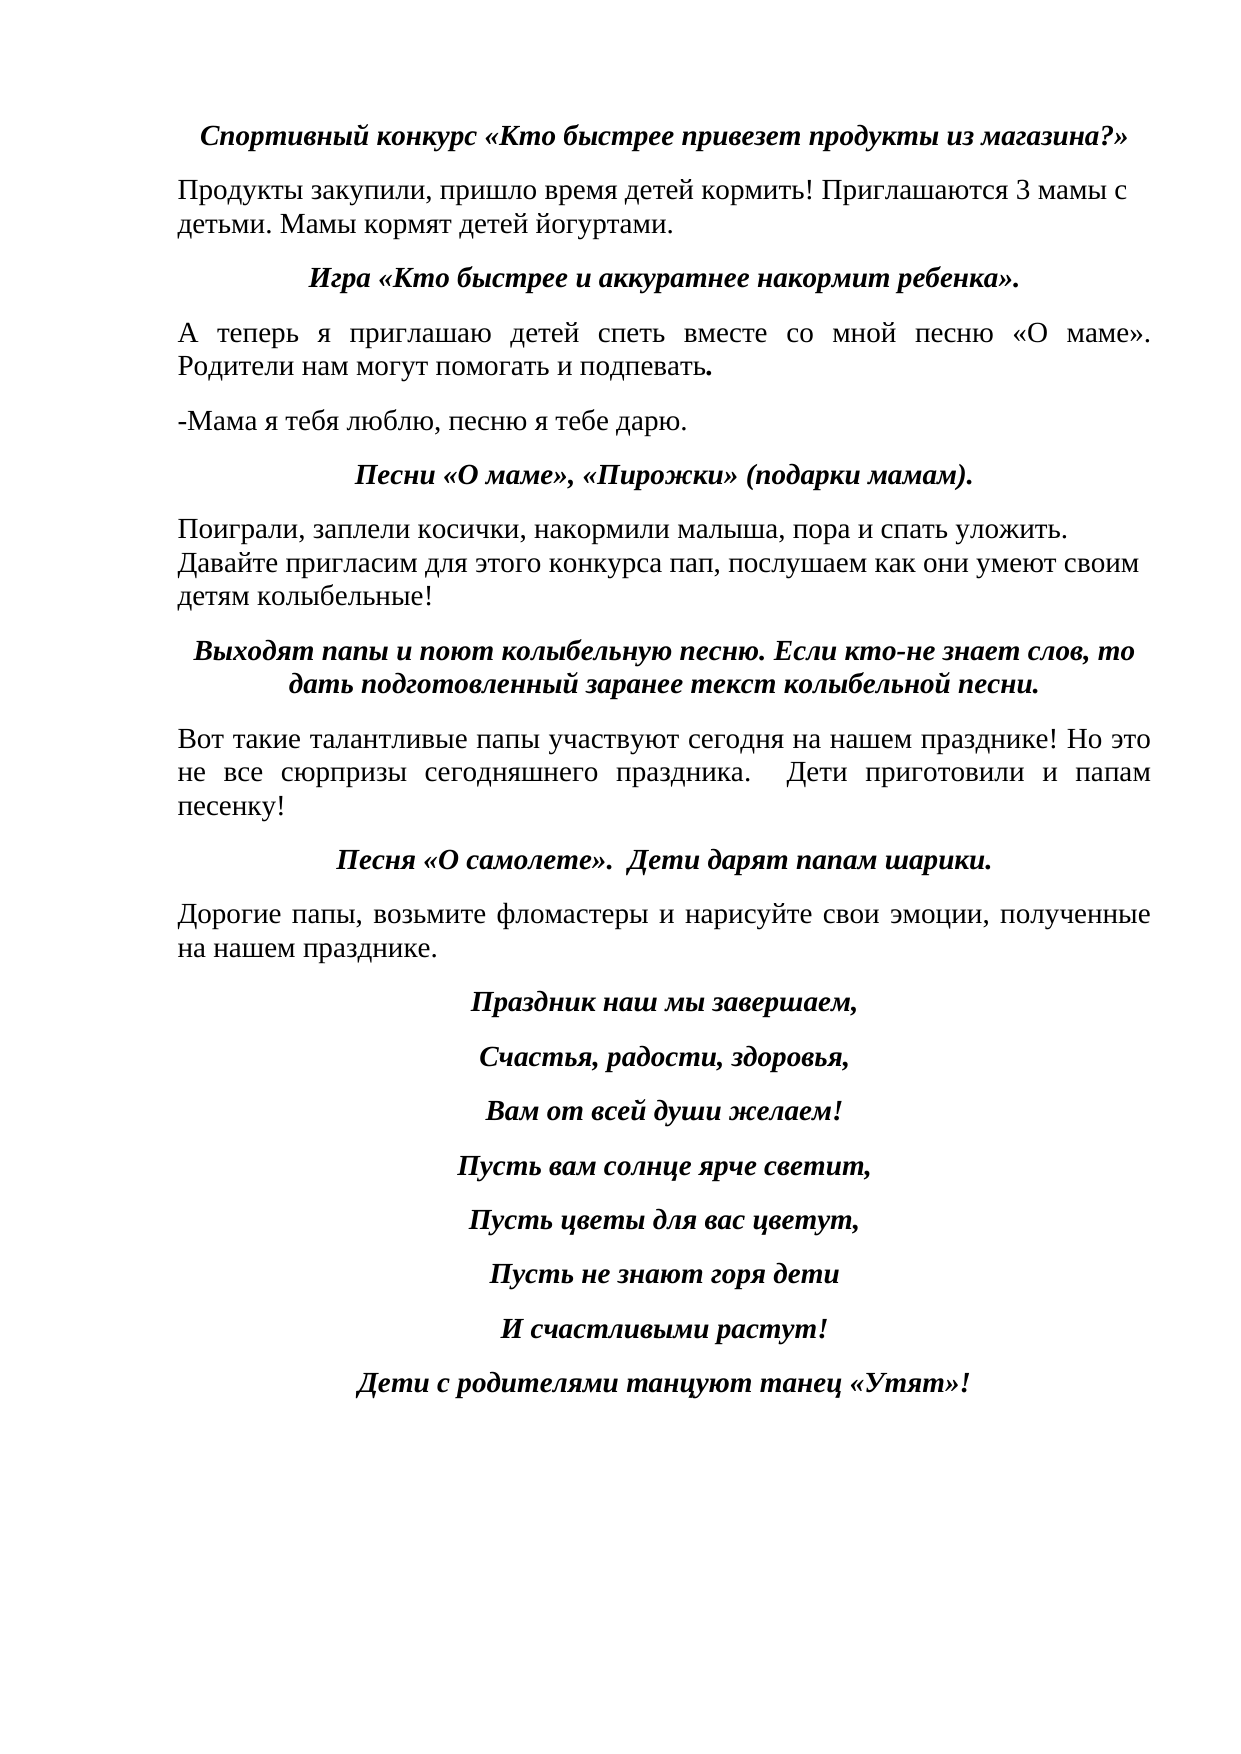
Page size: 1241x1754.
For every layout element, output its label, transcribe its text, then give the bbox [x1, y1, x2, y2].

text Пусть цветы для вас цветут, [177, 1202, 1152, 1236]
text Игра «Кто быстрее и аккуратнее накормит ребенка». [177, 260, 1152, 294]
text Вам от всей души желаем! [177, 1093, 1152, 1127]
text Вот такие талантливые папы участвуют сегодня на нашем празднике! Но это не все сюрпризы сегодняшнего праздника. Дети приготовили и папам песенку! [177, 721, 1152, 821]
text Продукты закупили, пришло время детей кормить! Приглашаются 3 мамы с детьми. Мамы кормят детей йогуртами. [177, 172, 1152, 239]
text И счастливыми растут! [177, 1311, 1152, 1344]
text Песня «О самолете». Дети дарят папам шарики. [177, 842, 1152, 876]
text Пусть вам солнце ярче светит, [177, 1148, 1152, 1181]
text Поиграли, заплели косички, накормили малыша, пора и спать уложить. Давайте пригласим для этого конкурса пап, послушаем как они умеют своим детям колыбельные! [177, 511, 1152, 612]
text Дорогие папы, возьмите фломастеры и нарисуйте свои эмоции, полученные на нашем празднике. [177, 897, 1152, 964]
text Праздник наш мы завершаем, [177, 984, 1152, 1018]
text Счастья, радости, здоровья, [177, 1039, 1152, 1072]
text А теперь я приглашаю детей спеть вместе со мной песню «О маме». Родители нам могут помогать и подпевать. [177, 315, 1152, 382]
text Спортивный конкурс «Кто быстрее привезет продукты из магазина?» [177, 118, 1152, 152]
text Выходят папы и поют колыбельную песню. Если кто-не знает слов, то дать подготовленный заранее текст колыбельной песни. [177, 633, 1152, 700]
text Песни «О маме», «Пирожки» (подарки мамам). [177, 457, 1152, 491]
text Пусть не знают горя дети [177, 1256, 1152, 1290]
text Дети с родителями танцуют танец «Утят»! [177, 1365, 1152, 1399]
text -Мама я тебя люблю, песню я тебе дарю. [177, 403, 1152, 436]
